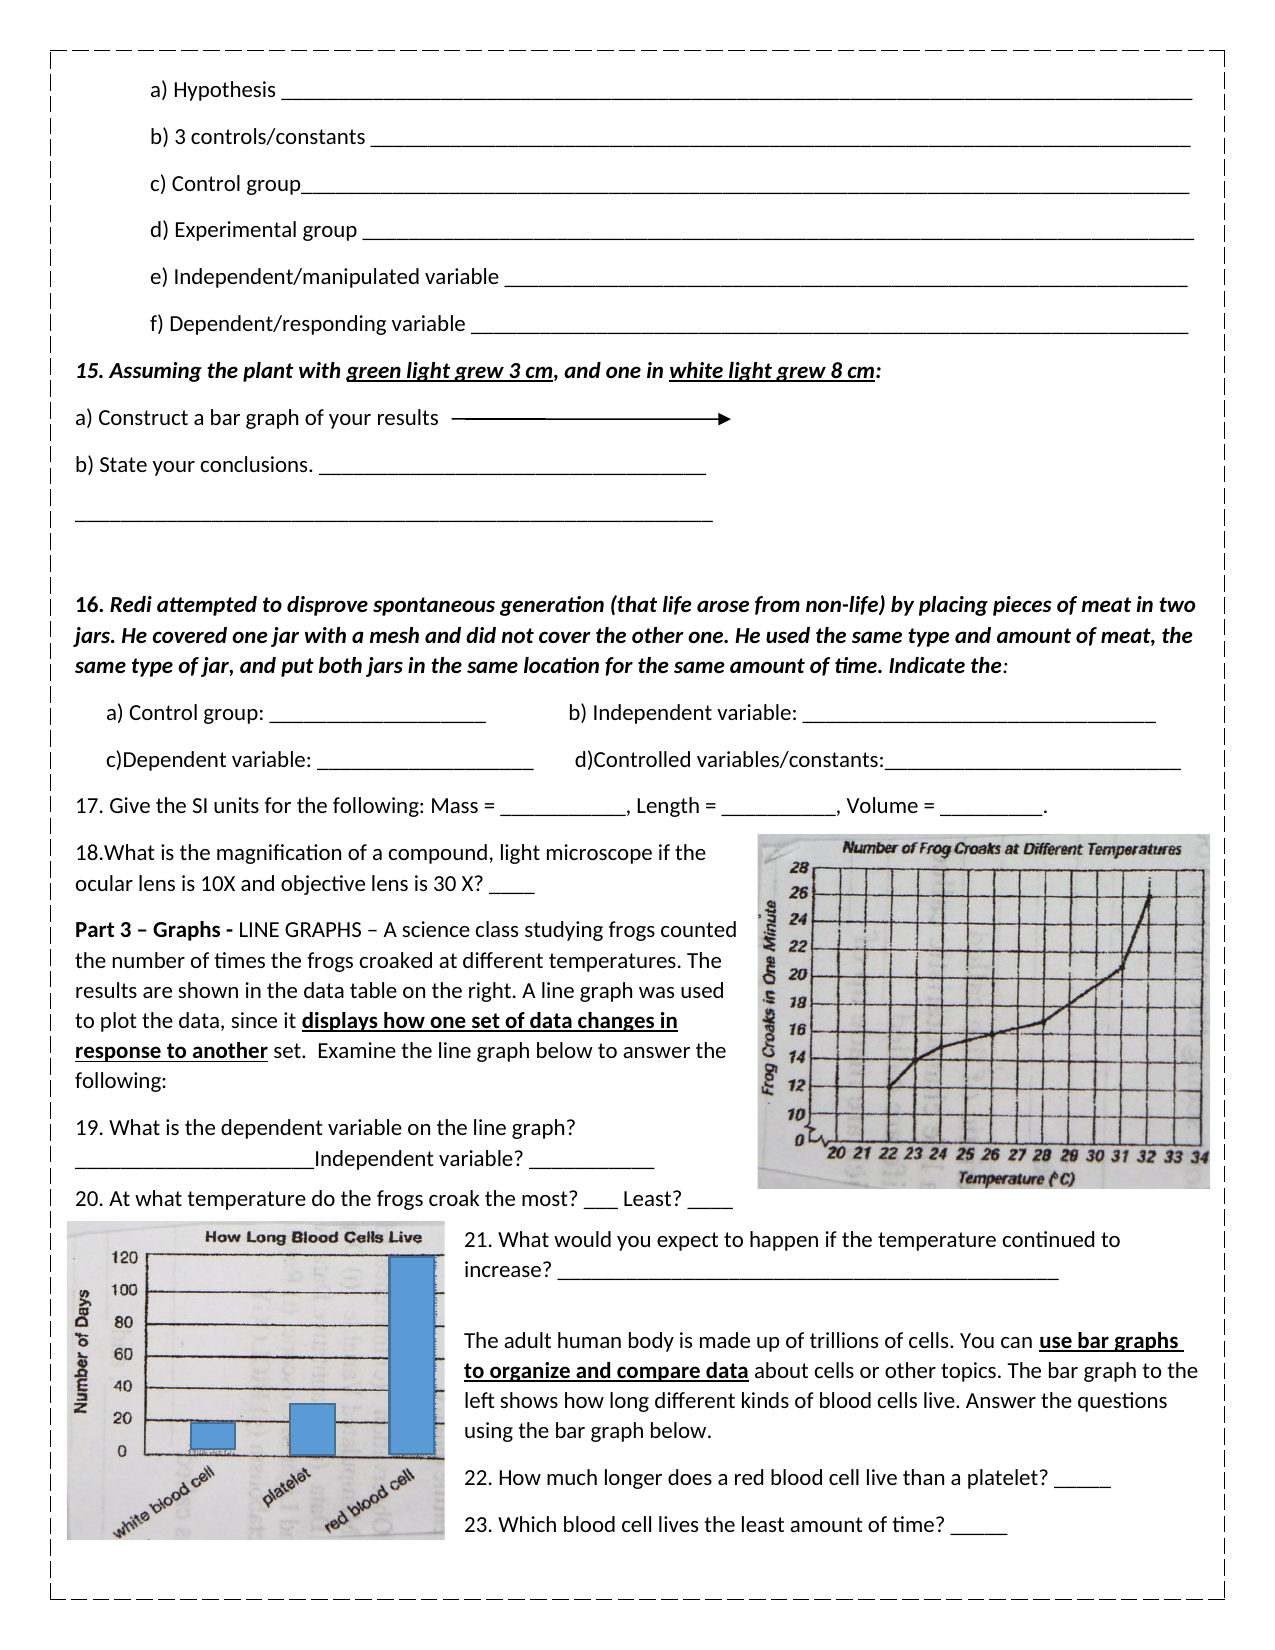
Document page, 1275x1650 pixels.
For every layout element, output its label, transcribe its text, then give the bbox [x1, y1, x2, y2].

text d) Experimental group _________________________________________________________________________ [75, 216, 1200, 244]
picture [757, 834, 1211, 1189]
text 19. What is the dependent variable on the line graph? _____________________Independent variable? ___________ [75, 1113, 757, 1172]
text f) Dependent/responding variable _______________________________________________________________ [75, 309, 1200, 337]
text a) Construct a bar graph of your results [75, 403, 1200, 431]
text Part 3 – Graphs - LINE GRAPHS – A science class studying frogs counted the number of times the frogs croaked at different temperatures. The results are shown in the data table on the right. A line graph was used to plot the data, since it displays how one set of data changes in response to another set. Examine the line graph below to answer the following: [75, 916, 757, 1095]
text 17. Give the SI units for the following: Mass = ___________, Length = __________, Volume = _________. [75, 792, 1200, 820]
text 16. Redi attempted to disprove spontaneous generation (that life arose from non-life) by placing pieces of meat in two jars. He covered one jar with a mesh and did not cover the other one. He used the same type and amount of meat, the same type of jar, and put both jars in the same location for the same amount of time. Indicate the: [75, 591, 1200, 679]
text c)Dependent variable: ___________________ d)Controlled variables/constants:__________________________ [75, 745, 1200, 773]
picture [66, 1221, 445, 1540]
text 22. How much longer does a red blood cell live than a platelet? _____ [445, 1463, 1200, 1492]
text a) Hypothesis ________________________________________________________________________________ [75, 75, 1200, 103]
text e) Independent/manipulated variable ____________________________________________________________ [75, 262, 1200, 291]
text c) Control group______________________________________________________________________________ [75, 169, 1200, 197]
text 23. Which blood cell lives the least amount of time? _____ [445, 1510, 1200, 1538]
text a) Control group: ___________________ b) Independent variable: _______________________________ [75, 698, 1200, 726]
text b) State your conclusions. __________________________________ [75, 450, 1200, 478]
text 18.What is the magnification of a compound, light microscope if the ocular lens is 10X and objective lens is 30 X? ____ [75, 838, 757, 897]
text 20. At what temperature do the frogs croak the most? ___ Least? ____ [75, 1184, 1200, 1212]
text 15. Assuming the plant with green light grew 3 cm, and one in white light grew 8 cm: [75, 356, 1200, 384]
text 21. What would you expect to happen if the temperature continued to increase? ____________________________________________ [445, 1225, 1200, 1313]
text The adult human body is made up of trillions of cells. You can use bar graphs to organize and compare data about cells or other topics. The bar graph to the left shows how long different kinds of blood cells live. Answer the questions using the bar graph below. [445, 1326, 1200, 1445]
text b) 3 controls/constants ________________________________________________________________________ [75, 122, 1200, 150]
text ________________________________________________________ [75, 497, 1200, 525]
